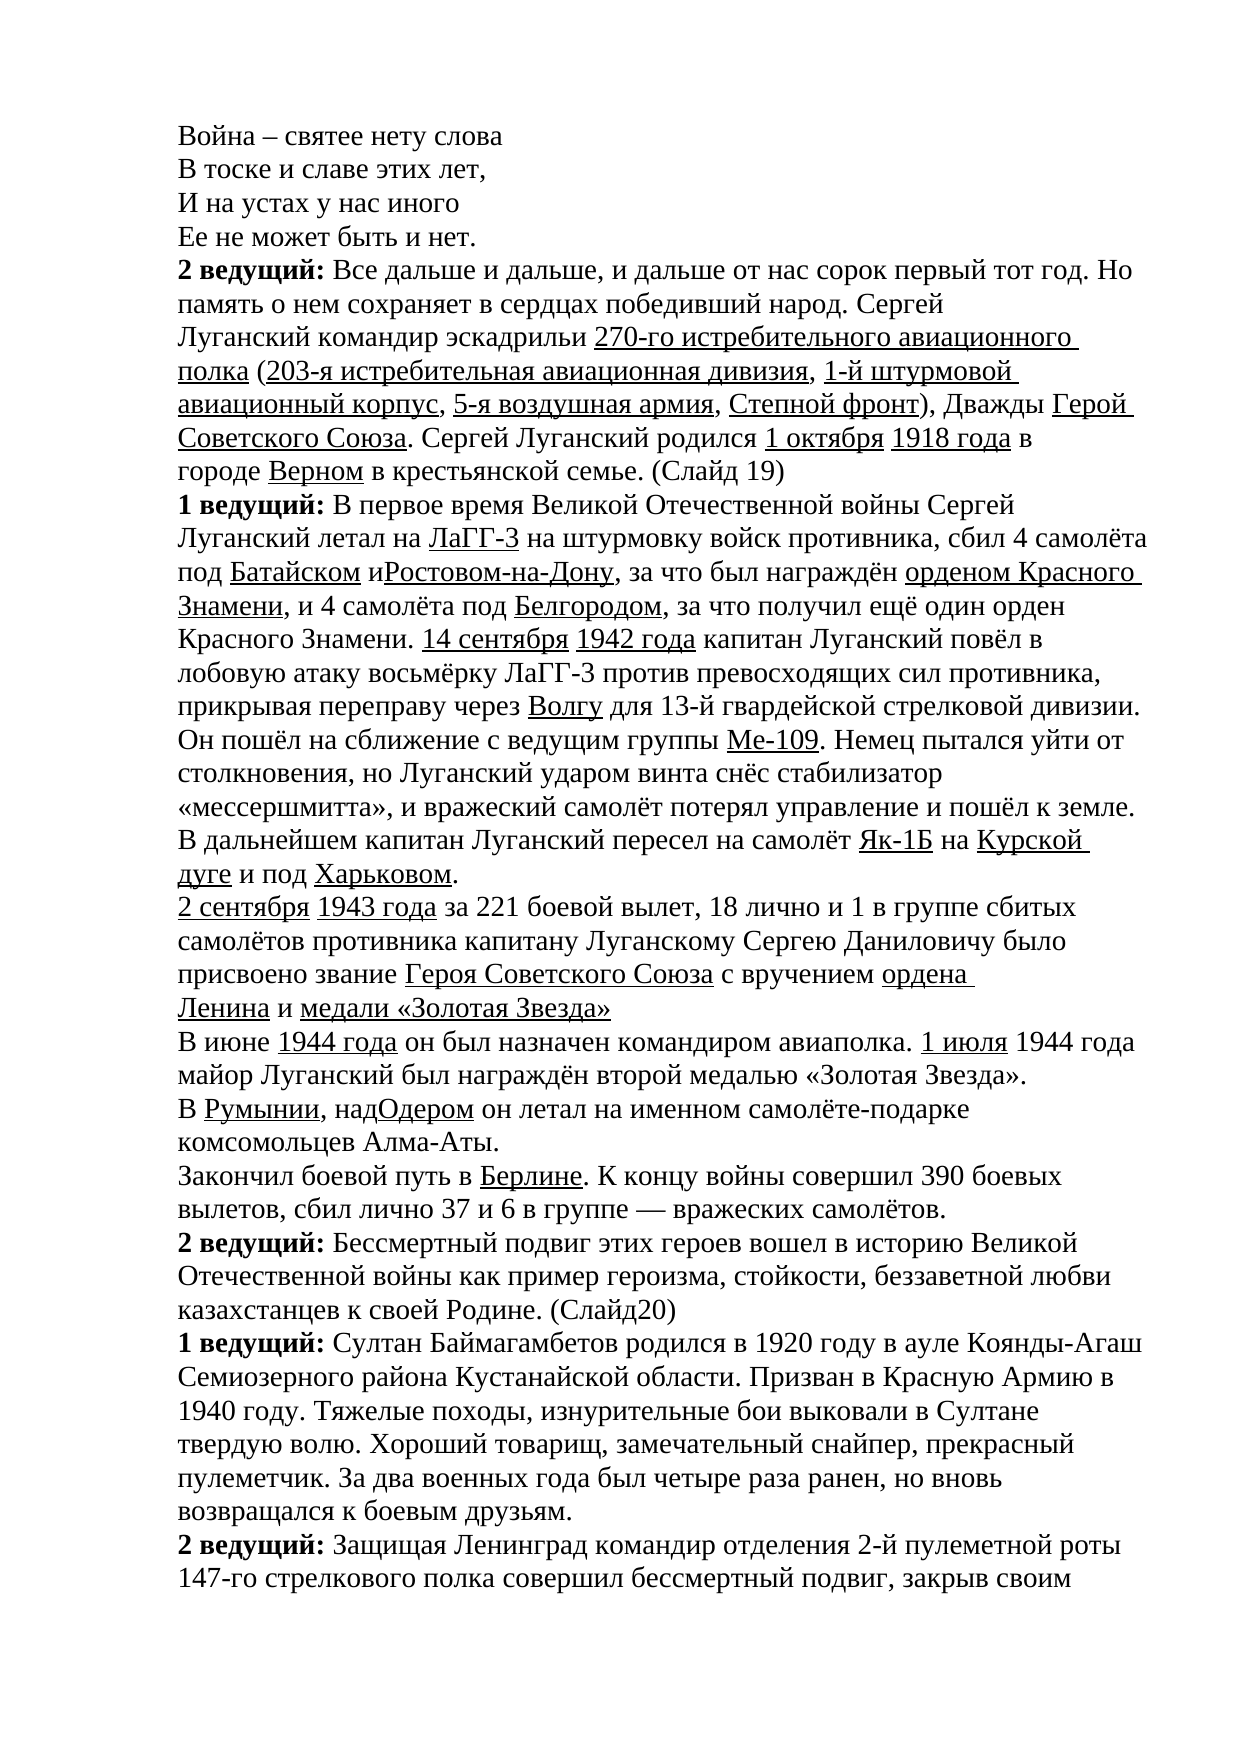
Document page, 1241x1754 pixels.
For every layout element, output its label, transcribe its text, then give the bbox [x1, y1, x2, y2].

text 1 ведущий: Султан Баймагамбетов родился в 1920 году в ауле Коянды-Агаш Семиозерного района Кустанайской области. Призван в Красную Армию в 1940 году. Тяжелые походы, изнурительные бои выковали в Султане твердую волю. Хороший товарищ, замечательный снайпер, прекрасный пулеметчик. За два военных года был четыре раза ранен, но вновь возвращался к боевым друзьям. [177, 1326, 1152, 1527]
text В тоске и славе этих лет, [177, 152, 1152, 185]
text Закончил боевой путь в Берлине. К концу войны совершил 390 боевых вылетов, сбил лично 37 и 6 в группе — вражеских самолётов. [177, 1158, 1152, 1225]
text 2 сентября 1943 года за 221 боевой вылет, 18 лично и 1 в группе сбитых самолётов противника капитану Луганскому Сергею Даниловичу было присвоено звание Героя Советского Союза с вручением ордена Ленина и медали «Золотая Звезда» [177, 889, 1152, 1024]
text И на устах у нас иного [177, 185, 1152, 219]
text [177, 1527, 1152, 1594]
text 2 ведущий: Бессмертный подвиг этих героев вошел в историю Великой Отечественной войны как пример героизма, стойкости, беззаветной любви казахстанцев к своей Родине. (Слайд20) [177, 1225, 1152, 1326]
text 1 ведущий: В первое время Великой Отечественной войны Сергей Луганский летал на ЛаГГ-3 на штурмовку войск противника, сбил 4 самолёта под Батайском иРостовом-на-Дону, за что был награждён орденом Красного Знамени, и 4 самолёта под Белгородом, за что получил ещё один орден Красного Знамени. 14 сентября 1942 года капитан Луганский повёл в лобовую атаку восьмёрку ЛаГГ-3 против превосходящих сил противника, прикрывая переправу через Волгу для 13-й гвардейской стрелковой дивизии. Он пошёл на сближение с ведущим группы Me-109. Немец пытался уйти от столкновения, но Луганский ударом винта снёс стабилизатор «мессершмитта», и вражеский самолёт потерял управление и пошёл к земле. В дальнейшем капитан Луганский пересел на самолёт Як-1Б на Курской дуге и под Харьковом. [177, 487, 1152, 889]
text Война – святее нету слова [177, 118, 1152, 152]
text 2 ведущий: Все дальше и дальше, и дальше от нас сорок первый тот год. Но память о нем сохраняет в сердцах победивший народ. Сергей Луганский командир эскадрильи 270-го истребительного авиационного полка (203-я истребительная авиационная дивизия, 1-й штурмовой авиационный корпус, 5-я воздушная армия, Степной фронт), Дважды Герой Советского Союза. Сергей Луганский родился 1 октября 1918 года в городе Верном в крестьянской семье. (Слайд 19) [177, 252, 1152, 487]
text В июне 1944 года он был назначен командиром авиаполка. 1 июля 1944 года майор Луганский был награждён второй медалью «Золотая Звезда». В Румынии, надОдером он летал на именном самолёте-подарке комсомольцев Алма-Аты. [177, 1024, 1152, 1158]
text Ее не может быть и нет. [177, 219, 1152, 252]
